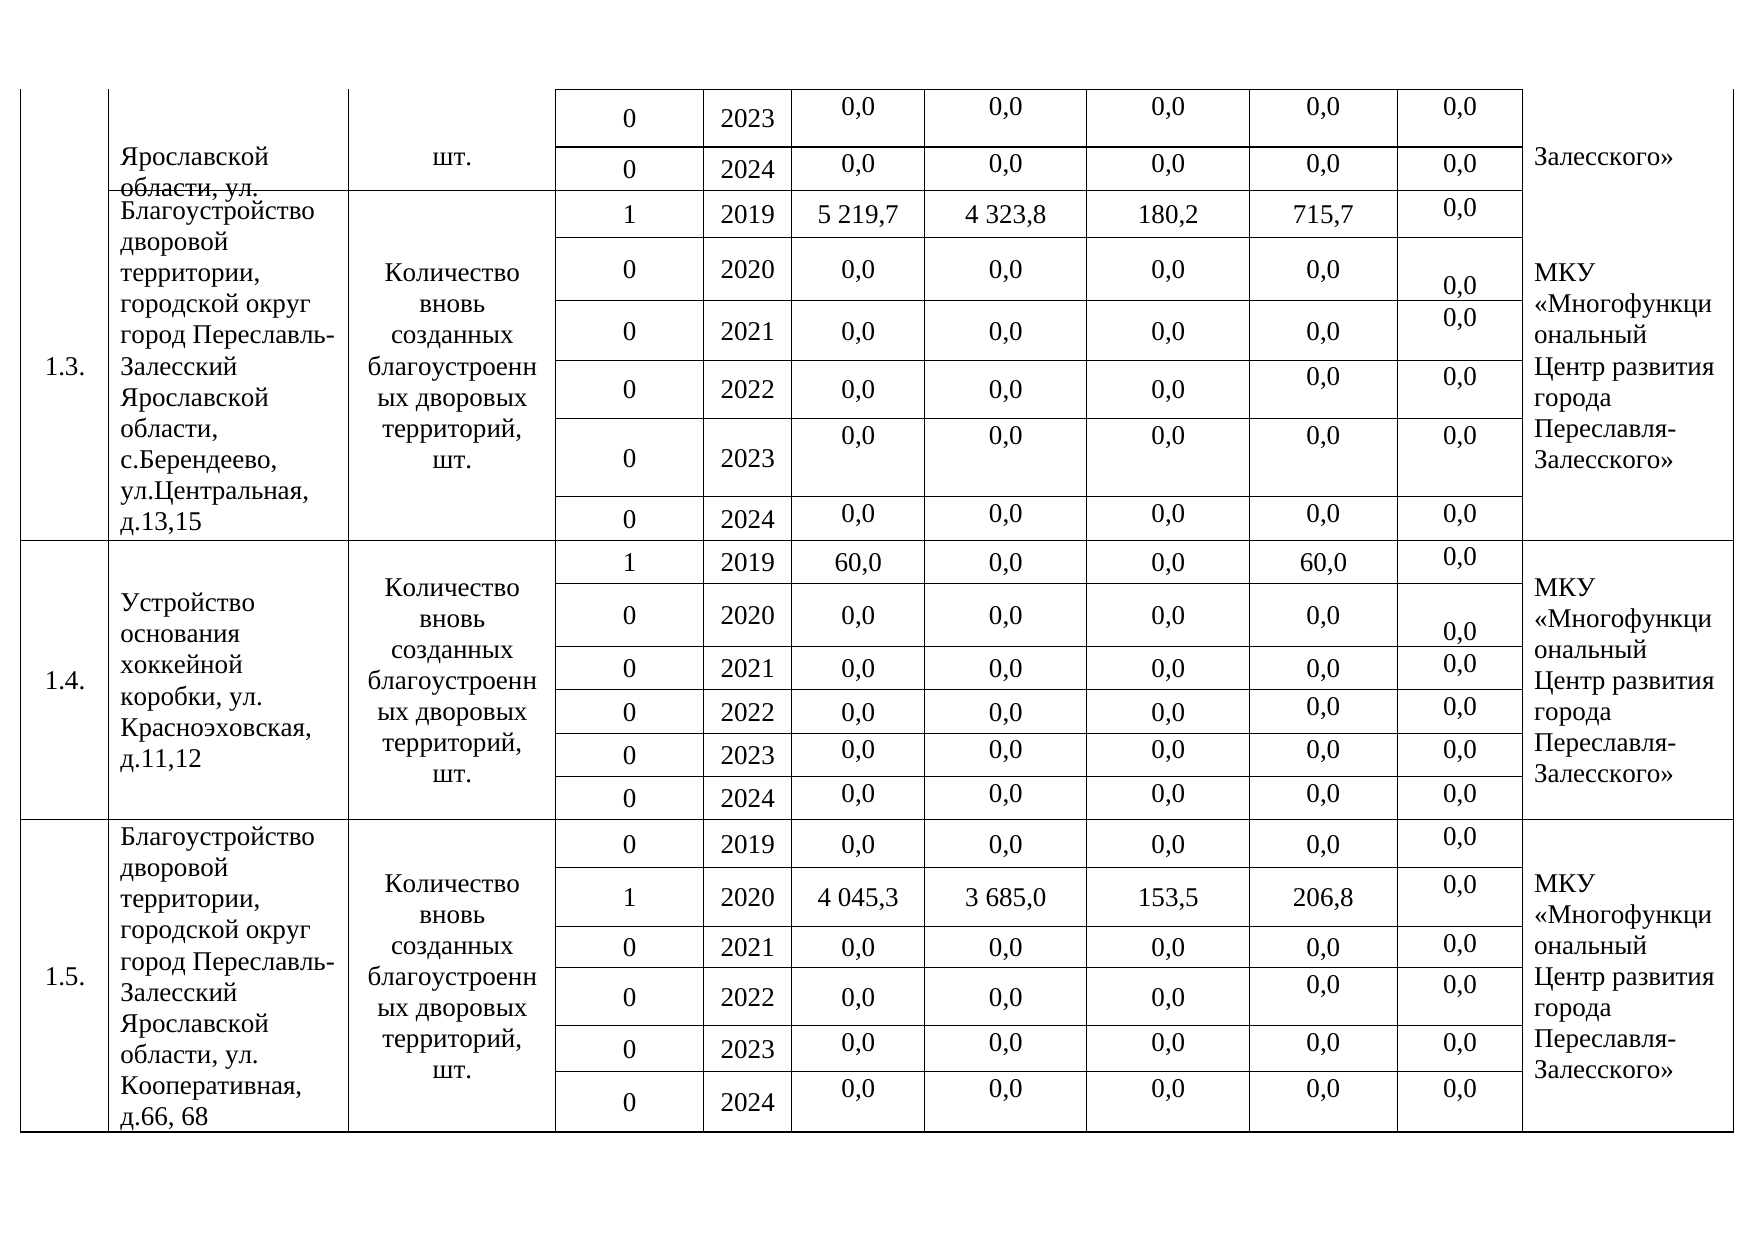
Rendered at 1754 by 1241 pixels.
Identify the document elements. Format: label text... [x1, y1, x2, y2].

table_cell Количество вновь созданных благоустроенных дворовых территорий, шт. [349, 541, 555, 819]
table_cell 0,0 [925, 361, 1086, 418]
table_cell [349, 820, 555, 1131]
table_cell 0,0 [1250, 1026, 1397, 1071]
table_cell 0 [556, 497, 703, 539]
table_cell 0,0 [1250, 361, 1397, 418]
table_cell 0 [556, 647, 703, 689]
table_cell 0,0 [792, 690, 924, 732]
table_cell 0,0 [1398, 734, 1522, 776]
table_cell 0 [556, 734, 703, 776]
table_cell 2019 [704, 820, 791, 867]
table_cell 0,0 [792, 1072, 924, 1131]
table_cell 0,0 [925, 238, 1086, 300]
table_cell 0,0 [1398, 361, 1522, 418]
table_cell 0,0 [925, 584, 1086, 646]
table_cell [349, 191, 555, 539]
table_cell 4 323,8 [925, 191, 1086, 237]
table_cell 0,0 [1250, 927, 1397, 967]
table_cell 0,0 [1087, 820, 1249, 867]
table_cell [1523, 190, 1733, 539]
table_cell 0,0 [925, 968, 1086, 1025]
table_cell 0,0 [1398, 191, 1522, 237]
table_cell 3 685,0 [925, 868, 1086, 926]
table_cell 2019 [704, 191, 791, 237]
table_cell 0,0 [1398, 1072, 1522, 1131]
table_cell 2020 [704, 584, 791, 646]
table_cell 2023 [704, 90, 791, 146]
table_cell 2022 [704, 690, 791, 732]
table_cell 2024 [704, 497, 791, 539]
table_cell 0 [556, 238, 703, 300]
table_cell 0,0 [792, 238, 924, 300]
table_cell 0,0 [1087, 734, 1249, 776]
table_cell 0,0 [925, 777, 1086, 819]
table_cell 1.4. [21, 541, 108, 819]
table_cell 0,0 [1250, 90, 1397, 146]
table_cell 0,0 [1087, 90, 1249, 146]
table_cell 0,0 [1398, 968, 1522, 1025]
table_cell 2021 [704, 927, 791, 967]
table_cell 0 [556, 968, 703, 1025]
table_cell 0,0 [925, 690, 1086, 732]
table_cell 1 [556, 191, 703, 237]
table_cell 0,0 [1398, 820, 1522, 867]
table_cell 0,0 [925, 148, 1086, 190]
table_cell 2019 [704, 541, 791, 583]
table_cell 0,0 [792, 148, 924, 190]
table_cell 0,0 [1087, 361, 1249, 418]
table_cell 0,0 [1087, 1026, 1249, 1071]
table_cell 0,0 [792, 90, 924, 146]
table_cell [1523, 820, 1733, 1131]
table_cell 0,0 [1087, 301, 1249, 359]
table_cell Устройство основания хоккейной коробки, ул. Красноэховская, д.11,12 [109, 541, 348, 819]
table_cell 2024 [704, 1072, 791, 1131]
table_cell 2023 [704, 419, 791, 496]
table_cell 0,0 [1250, 497, 1397, 539]
table_cell 0,0 [1398, 690, 1522, 732]
table_cell 0,0 [792, 968, 924, 1025]
table_cell 0 [556, 419, 703, 496]
table_cell 2020 [704, 238, 791, 300]
table_cell 1.5. [21, 820, 108, 1131]
table_cell 206,8 [1250, 868, 1397, 926]
table_cell 0,0 [925, 647, 1086, 689]
table_cell 0 [556, 301, 703, 359]
table_cell 0,0 [925, 1026, 1086, 1071]
table_cell Благоустройство дворовой территории, городской округ город Переславль-Залесский Ярославской области, с.Берендеево, ул.Центральная, д.13,15 [109, 191, 348, 539]
table_cell 2024 [704, 777, 791, 819]
table_cell 2023 [704, 1026, 791, 1071]
table_cell 0,0 [925, 90, 1086, 146]
table_cell 1 [556, 541, 703, 583]
table_cell 0 [556, 820, 703, 867]
table_cell 0,0 [1087, 497, 1249, 539]
table_cell 0,0 [792, 584, 924, 646]
table_cell 0,0 [1087, 690, 1249, 732]
table_cell 0,0 [1250, 968, 1397, 1025]
table_cell 0,0 [792, 497, 924, 539]
table_cell 2021 [704, 647, 791, 689]
table_cell 0,0 [792, 419, 924, 496]
table_cell 0,0 [1398, 927, 1522, 967]
table_cell 0,0 [1398, 1026, 1522, 1071]
table_cell 0 [556, 777, 703, 819]
table_cell 715,7 [1250, 191, 1397, 237]
table_cell 60,0 [792, 541, 924, 583]
table_cell 0,0 [1250, 419, 1397, 496]
table_cell 2021 [704, 301, 791, 359]
table_cell Благоустройство дворовой территории, городской округ город Переславль-Залесский Ярославской области, ул. Кооперативная, д.66, 68 [109, 820, 348, 1131]
table_cell 60,0 [1250, 541, 1397, 583]
table_cell 0,0 [1250, 820, 1397, 867]
table_cell 2020 [704, 868, 791, 926]
table_cell 2024 [704, 148, 791, 190]
table_cell 0,0 [1087, 968, 1249, 1025]
table_cell 0,0 [1087, 148, 1249, 190]
table_cell 0,0 [925, 419, 1086, 496]
table_cell 0,0 [1087, 1072, 1249, 1131]
table_cell 0,0 [1398, 90, 1522, 146]
table_cell 0,0 [1250, 584, 1397, 646]
table_cell 5 219,7 [792, 191, 924, 237]
table_cell 0,0 [1087, 584, 1249, 646]
table_cell 1.3. [21, 190, 108, 539]
table_cell 0,0 [1398, 868, 1522, 926]
table_cell 2022 [704, 361, 791, 418]
table_cell 0,0 [1398, 238, 1522, 300]
table_cell 0 [556, 927, 703, 967]
table_cell 0,0 [1250, 647, 1397, 689]
table_cell 0,0 [1250, 238, 1397, 300]
table_cell 153,5 [1087, 868, 1249, 926]
table_cell 0,0 [1250, 301, 1397, 359]
table_cell 0 [556, 690, 703, 732]
table_cell 0,0 [925, 541, 1086, 583]
table_cell 2023 [704, 734, 791, 776]
table_cell 0,0 [1398, 584, 1522, 646]
table_cell 0,0 [1087, 541, 1249, 583]
table_cell 0,0 [925, 734, 1086, 776]
table_cell 0,0 [792, 820, 924, 867]
table_cell 180,2 [1087, 191, 1249, 237]
table_cell 0,0 [792, 777, 924, 819]
table_cell 0 [556, 584, 703, 646]
table_cell 0,0 [1398, 647, 1522, 689]
table_cell 0,0 [1250, 690, 1397, 732]
table_cell 0,0 [1398, 497, 1522, 539]
table_cell 0,0 [792, 301, 924, 359]
table_cell 0,0 [1398, 777, 1522, 819]
table_cell 0,0 [792, 734, 924, 776]
table_cell 0,0 [925, 497, 1086, 539]
table_cell 0,0 [1250, 734, 1397, 776]
table_cell 0,0 [925, 1072, 1086, 1131]
table_cell 0,0 [1398, 419, 1522, 496]
table_cell 0 [556, 1026, 703, 1071]
table_cell 0,0 [792, 647, 924, 689]
table_cell 0,0 [792, 1026, 924, 1071]
table_cell 0,0 [1087, 777, 1249, 819]
table_cell МКУ «Многофункциональный Центр развития города Переславля-Залесского» [1523, 541, 1733, 819]
table_cell 0,0 [792, 361, 924, 418]
table_cell 0 [556, 1072, 703, 1131]
table_cell 0,0 [925, 301, 1086, 359]
table_cell 0,0 [1087, 647, 1249, 689]
table_cell 0,0 [1398, 301, 1522, 359]
table_cell 0,0 [1087, 927, 1249, 967]
table_cell 0 [556, 90, 703, 146]
table_cell 0,0 [1398, 148, 1522, 190]
table_cell 0,0 [1087, 419, 1249, 496]
table_cell 0 [556, 361, 703, 418]
table_cell 4 045,3 [792, 868, 924, 926]
table_cell 0,0 [1250, 777, 1397, 819]
table_cell 0,0 [925, 820, 1086, 867]
table_cell 0 [556, 148, 703, 190]
table_cell 0,0 [1087, 238, 1249, 300]
table_cell 0,0 [1250, 1072, 1397, 1131]
table_cell 0,0 [792, 927, 924, 967]
table_cell 0,0 [1250, 148, 1397, 190]
table_cell 1 [556, 868, 703, 926]
table_cell 0,0 [925, 927, 1086, 967]
table_cell 0,0 [1398, 541, 1522, 583]
table_cell 2022 [704, 968, 791, 1025]
